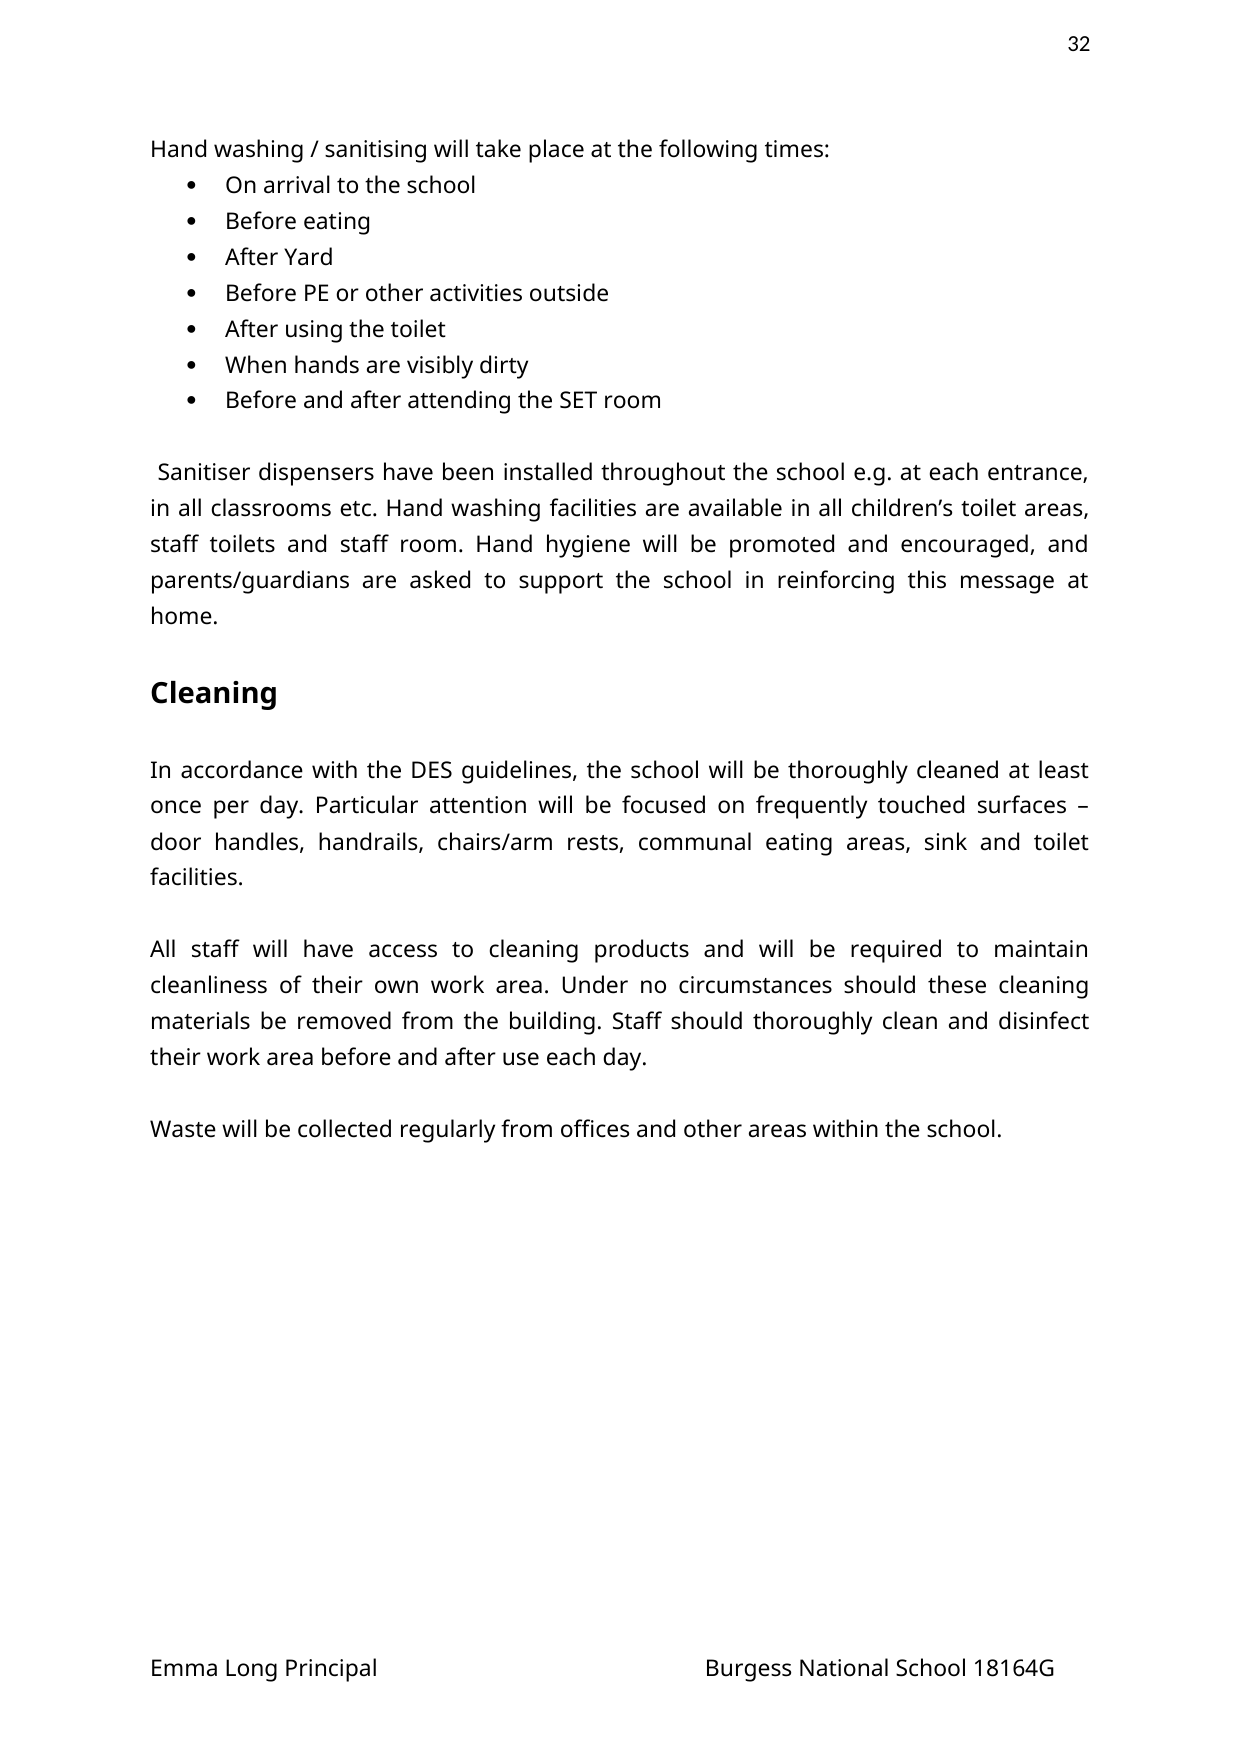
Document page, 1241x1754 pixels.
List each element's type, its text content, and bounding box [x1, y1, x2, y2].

text In accordance with the DES guidelines, the school will be thoroughly cleaned at least once per day. Particular attention will be focused on frequently touched surfaces – door handles, handrails, chairs/arm rests, communal eating areas, sink and toilet facilities. [150, 753, 1090, 893]
text Cleaning [150, 672, 1090, 712]
list Before PE or other activities outside [187, 277, 1090, 308]
list After Yard [187, 241, 1090, 272]
text Sanitiser dispensers have been installed throughout the school e.g. at each entrance, in all classrooms etc. Hand washing facilities are available in all children’s toilet areas, staff toilets and staff room. Hand hygiene will be promoted and encouraged, and parents/guardians are asked to support the school in reinforcing this message at home. [150, 456, 1090, 631]
list When hands are visibly dirty [187, 348, 1090, 380]
text All staff will have access to cleaning products and will be required to maintain cleanliness of their own work area. Under no circumstances should these cleaning materials be removed from the building. Staff should thoroughly clean and disinfect their work area before and after use each day. [150, 933, 1090, 1072]
list Before and after attending the SET room [187, 384, 1090, 416]
list After using the toilet [187, 313, 1090, 344]
text Hand washing / sanitising will take place at the following times: [150, 133, 1090, 164]
list Before eating [187, 205, 1090, 236]
list On arrival to the school [187, 169, 1090, 200]
text Waste will be collected regularly from offices and other areas within the school. [150, 1113, 1090, 1144]
